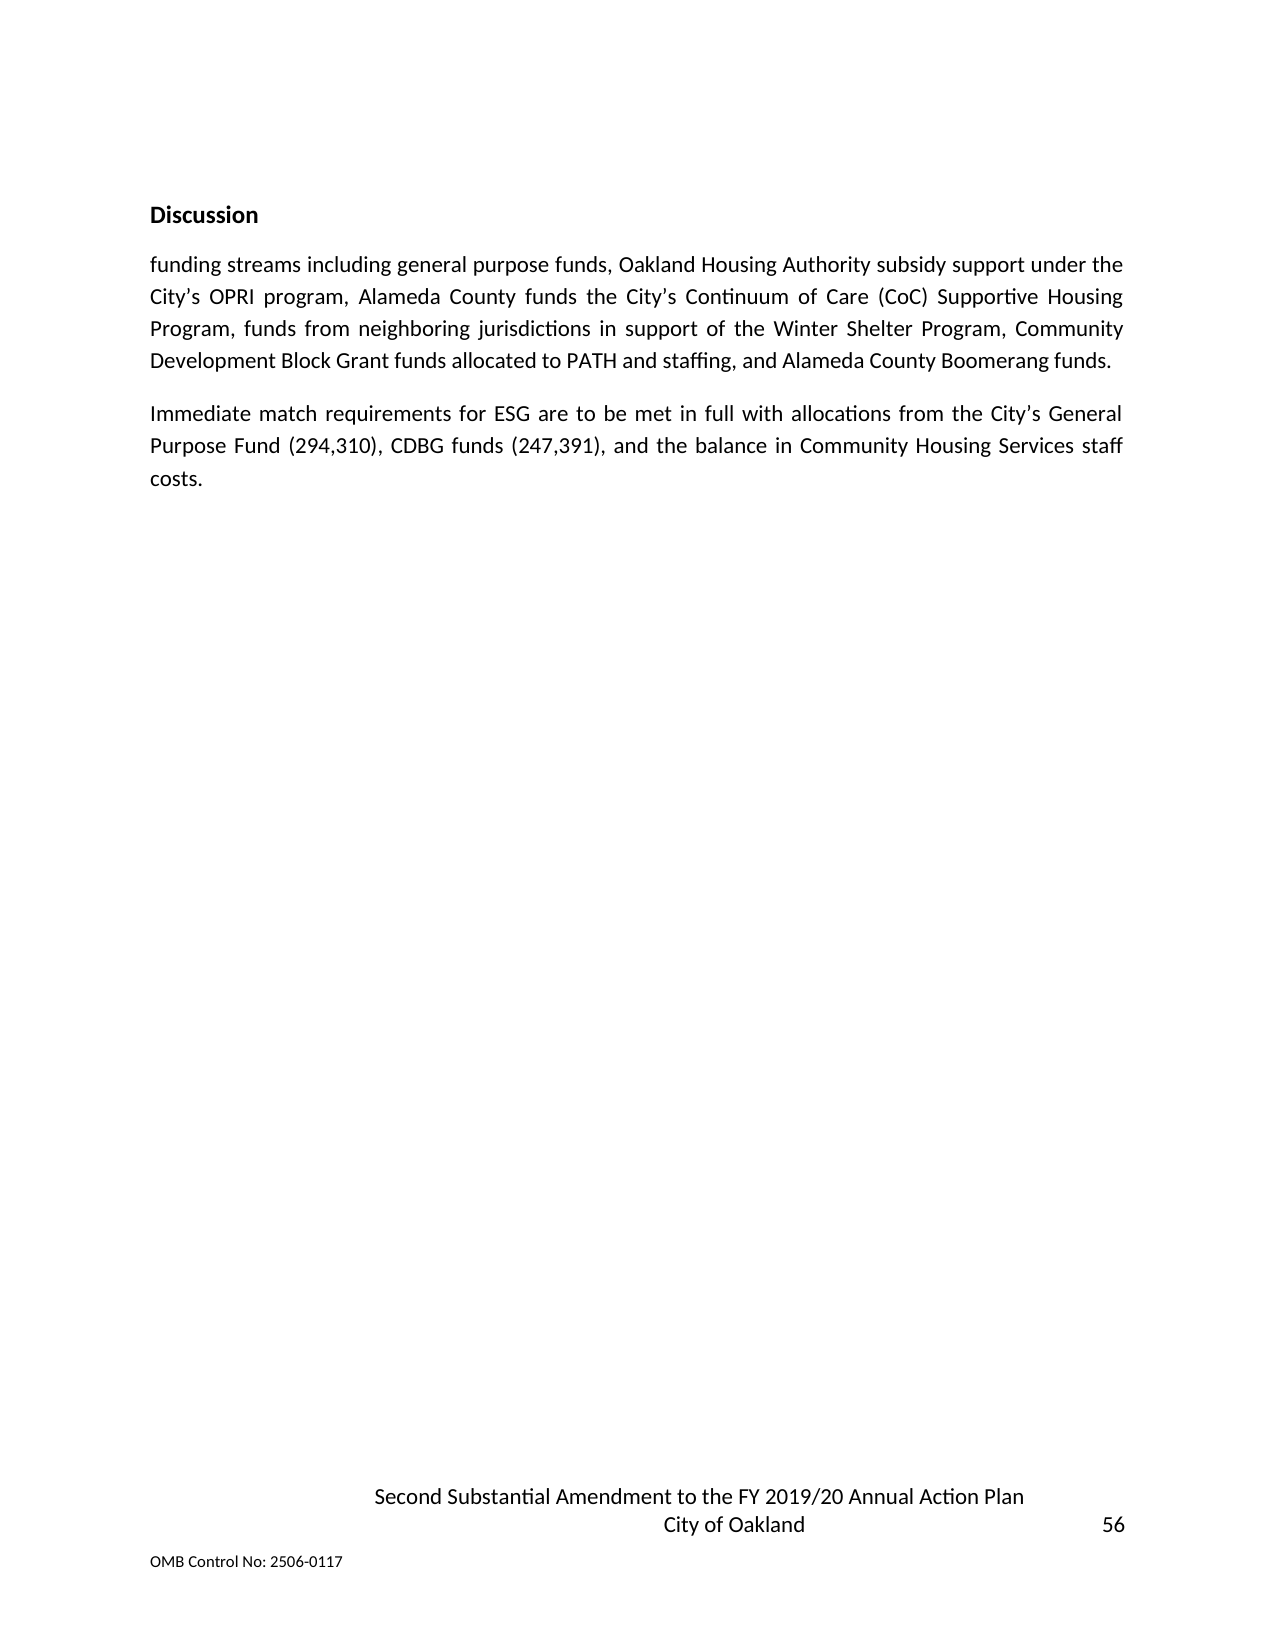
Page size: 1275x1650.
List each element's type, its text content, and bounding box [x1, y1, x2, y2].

text Discussion [150, 203, 1125, 229]
text Immediate match requirements for ESG are to be met in full with allocations from the City’s General Purpose Fund (294,310), CDBG funds (247,391), and the balance in Community Housing Services staff costs. [150, 399, 1125, 492]
text funding streams including general purpose funds, Oakland Housing Authority subsidy support under the City’s OPRI program, Alameda County funds the City’s Continuum of Care (CoC) Supportive Housing Program, funds from neighboring jurisdictions in support of the Winter Shelter Program, Community Development Block Grant funds allocated to PATH and staffing, and Alameda County Boomerang funds. [150, 250, 1125, 374]
